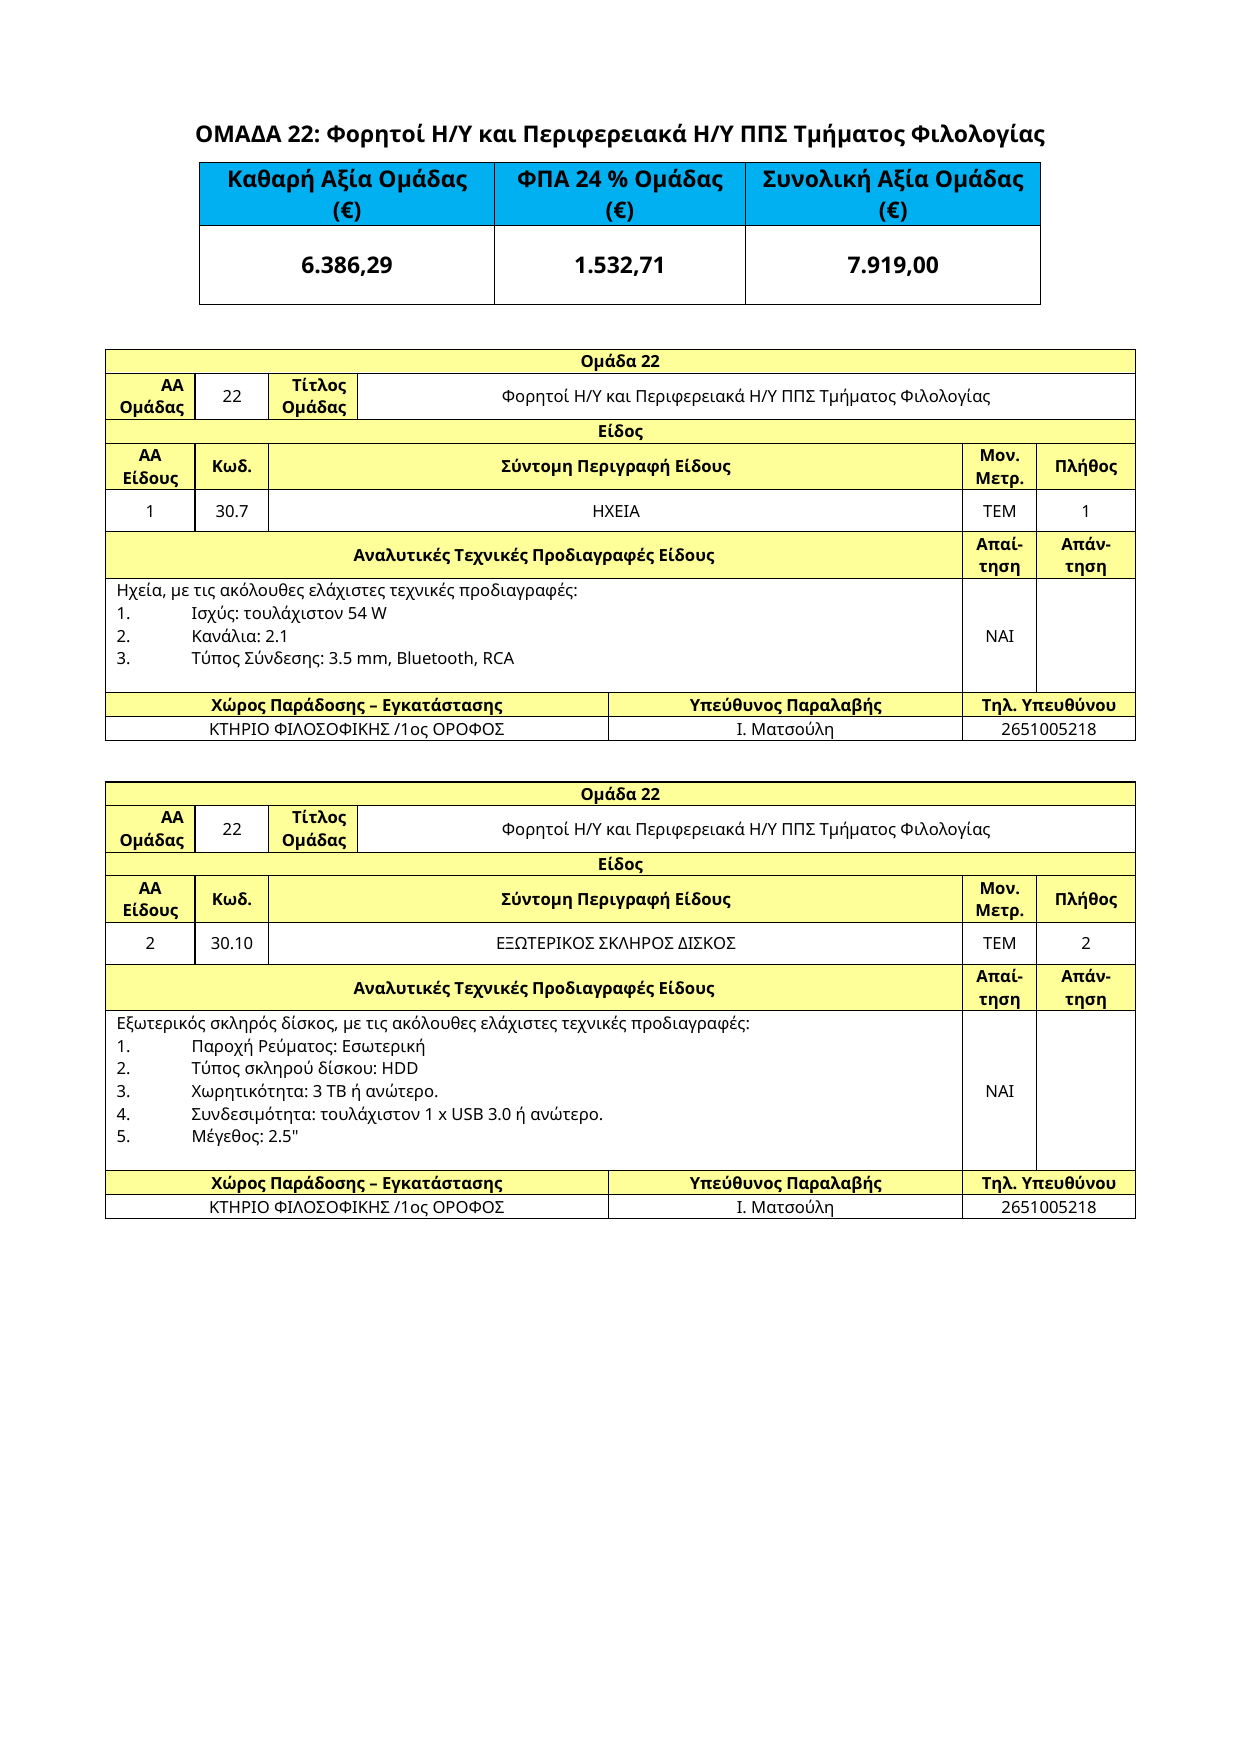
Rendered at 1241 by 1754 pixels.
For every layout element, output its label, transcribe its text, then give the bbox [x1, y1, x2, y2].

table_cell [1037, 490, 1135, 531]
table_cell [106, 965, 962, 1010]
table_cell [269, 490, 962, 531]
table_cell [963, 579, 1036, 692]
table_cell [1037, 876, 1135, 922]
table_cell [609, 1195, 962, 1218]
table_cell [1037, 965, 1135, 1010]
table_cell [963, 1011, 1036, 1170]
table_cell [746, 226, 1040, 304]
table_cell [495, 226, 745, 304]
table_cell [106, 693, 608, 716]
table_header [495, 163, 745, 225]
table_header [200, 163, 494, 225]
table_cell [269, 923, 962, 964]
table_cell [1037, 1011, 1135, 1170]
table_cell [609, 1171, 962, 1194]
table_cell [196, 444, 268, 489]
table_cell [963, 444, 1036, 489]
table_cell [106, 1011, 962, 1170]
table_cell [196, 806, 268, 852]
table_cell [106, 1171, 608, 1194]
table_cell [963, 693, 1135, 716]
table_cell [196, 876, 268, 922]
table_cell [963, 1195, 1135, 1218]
text ΟΜΑΔΑ 22: Φορητοί Η/Υ και Περιφερειακά Η/Υ ΠΠΣ Τμήματος Φιλολογίας [118, 118, 1122, 149]
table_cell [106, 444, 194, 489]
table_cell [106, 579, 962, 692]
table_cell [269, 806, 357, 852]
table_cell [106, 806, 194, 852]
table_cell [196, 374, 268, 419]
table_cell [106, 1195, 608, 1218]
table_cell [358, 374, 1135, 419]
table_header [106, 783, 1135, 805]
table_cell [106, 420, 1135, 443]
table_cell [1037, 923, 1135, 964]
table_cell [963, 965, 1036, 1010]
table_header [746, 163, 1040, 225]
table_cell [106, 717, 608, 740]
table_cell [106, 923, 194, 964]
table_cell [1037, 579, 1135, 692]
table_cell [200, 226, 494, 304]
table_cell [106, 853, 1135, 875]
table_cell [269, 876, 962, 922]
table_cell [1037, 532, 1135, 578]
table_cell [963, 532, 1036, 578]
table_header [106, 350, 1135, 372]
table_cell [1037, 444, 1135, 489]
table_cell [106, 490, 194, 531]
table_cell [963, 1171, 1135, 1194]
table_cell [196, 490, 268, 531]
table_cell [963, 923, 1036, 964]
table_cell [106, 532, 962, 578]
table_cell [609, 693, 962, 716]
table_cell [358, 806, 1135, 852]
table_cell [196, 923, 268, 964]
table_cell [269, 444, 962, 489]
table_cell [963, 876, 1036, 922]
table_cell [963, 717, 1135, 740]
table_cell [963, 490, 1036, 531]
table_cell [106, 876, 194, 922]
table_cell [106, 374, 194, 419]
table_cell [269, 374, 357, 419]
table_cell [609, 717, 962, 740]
